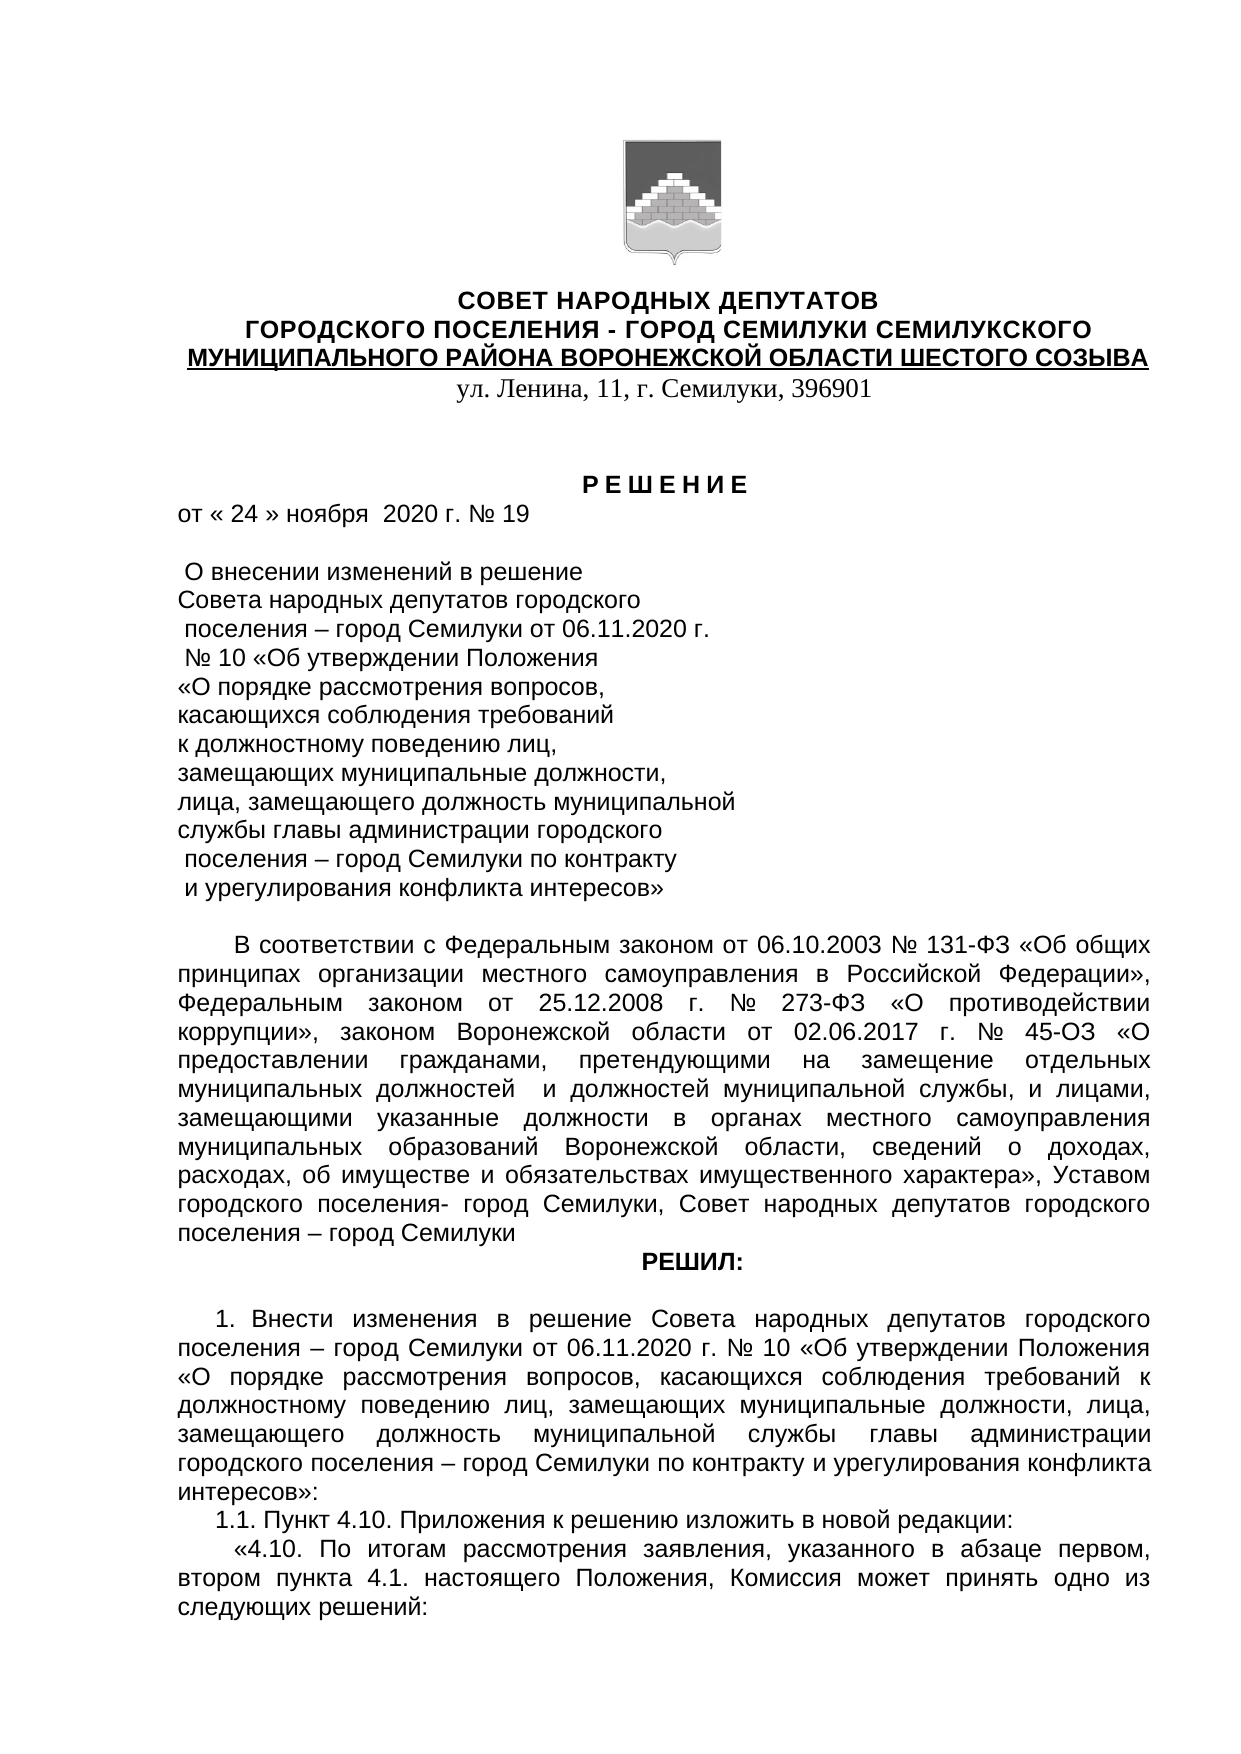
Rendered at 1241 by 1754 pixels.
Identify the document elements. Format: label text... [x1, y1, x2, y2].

text № 10 «Об утверждении Положения [177, 643, 1152, 672]
text ГОРОДСКОГО ПОСЕЛЕНИЯ - ГОРОД СЕМИЛУКИ СЕМИЛУКСКОГО МУНИЦИПАЛЬНОГО РАЙОНА ВОРОНЕЖСКОЙ ОБЛАСТИ ШЕСТОГО СОЗЫВА [185, 314, 1152, 372]
text РЕШЕНИЕ [177, 470, 1152, 499]
text ул. Ленина, 11, г. Семилуки, 396901 [177, 372, 1152, 403]
text касающихся соблюдения требований [177, 700, 1152, 729]
text лица, замещающего должность муниципальной [177, 787, 1152, 815]
list 1.1. Пункт 4.10. Приложения к решению изложить в новой редакции: [215, 1505, 1152, 1534]
text поселения – город Семилуки по контракту [177, 844, 1152, 873]
picture [621, 136, 726, 268]
text СОВЕТ НАРОДНЫХ ДЕПУТАТОВ [185, 286, 1152, 314]
text поселения – город Семилуки от 06.11.2020 г. [177, 614, 1152, 643]
text замещающих муниципальные должности, [177, 758, 1152, 787]
text от « 24 » ноября 2020 г. № 19 [177, 499, 1152, 528]
text О внесении изменений в решение [177, 557, 1152, 585]
text и урегулирования конфликта интересов» [177, 873, 1152, 902]
text В соответствии с Федеральным законом от 06.10.2003 № 131-ФЗ «Об общих принципах организации местного самоуправления в Российской Федерации», Федеральным законом от 25.12.2008 г. № 273-ФЗ «О противодействии коррупции», законом Воронежской области от 02.06.2017 г. № 45-ОЗ «О предоставлении гражданами, претендующими на замещение отдельных муниципальных должностей и должностей муниципальной службы, и лицами, замещающими указанные должности в органах местного самоуправления муниципальных образований Воронежской области, сведений о доходах, расходах, об имуществе и обязательствах имущественного характера», Уставом городского поселения- город Семилуки, Совет народных депутатов городского поселения – город Семилуки [177, 930, 1152, 1247]
list Внести изменения в решение Совета народных депутатов городского поселения – город Семилуки от 06.11.2020 г. № 10 «Об утверждении Положения «О порядке рассмотрения вопросов, касающихся соблюдения требований к должностному поведению лиц, замещающих муниципальные должности, лица, замещающего должность муниципальной службы главы администрации городского поселения – город Семилуки по контракту и урегулирования конфликта интересов»: [177, 1304, 1152, 1505]
text службы главы администрации городского [177, 815, 1152, 844]
text «О порядке рассмотрения вопросов, [177, 672, 1152, 700]
text Совета народных депутатов городского [177, 585, 1152, 614]
text РЕШИЛ: [177, 1247, 1152, 1275]
text к должностному поведению лиц, [177, 729, 1152, 758]
text «4.10. По итогам рассмотрения заявления, указанного в абзаце первом, втором пункта 4.1. настоящего Положения, Комиссия может принять одно из следующих решений: [177, 1534, 1152, 1620]
